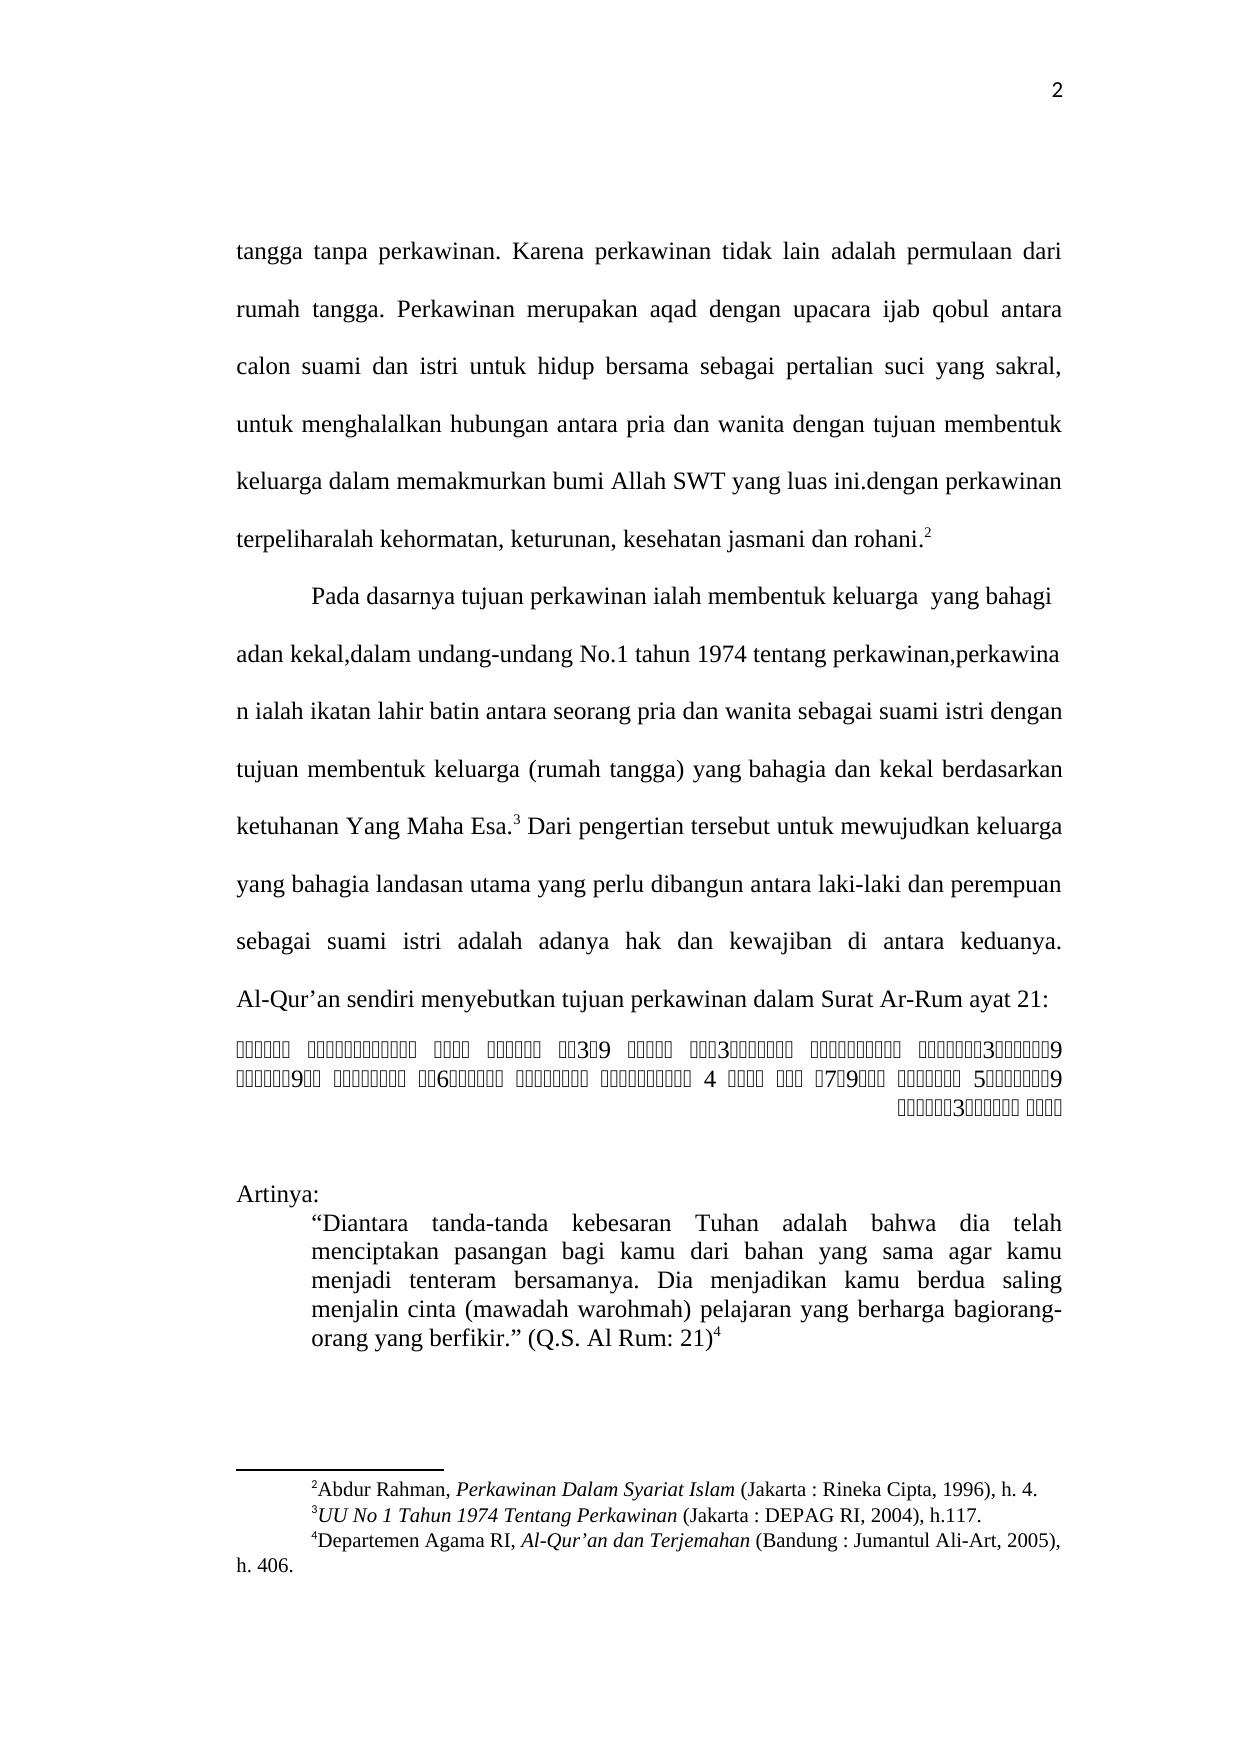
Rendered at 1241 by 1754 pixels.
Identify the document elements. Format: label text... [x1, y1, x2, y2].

list Pada dasarnya tujuan perkawinan ialah membentuk keluarga yang bahagiadan kekal,dalam undang-undang No.1 tahun 1974 tentang perkawinan,perkawinan ialah ikatan lahir batin antara seorang pria dan wanita sebagai suami istri dengan tujuan membentuk keluarga (rumah tangga) yang bahagia dan kekal berdasarkan ketuhanan Yang Maha Esa. Dari pengertian tersebut untuk mewujudkan keluarga yang bahagia landasan utama yang perlu dibangun antara laki-laki dan perempuan sebagai suami istri adalah adanya hak dan kewajiban di antara keduanya. Al-Qur’an sendiri menyebutkan tujuan perkawinan dalam Surat Ar-Rum ayat 21: [236, 581, 1063, 1012]
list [236, 236, 1063, 552]
text “Diantara tanda-tanda kebesaran Tuhan adalah bahwa dia telah menciptakan pasangan bagi kamu dari bahan yang sama agar kamu menjadi tenteram bersamanya. Dia menjadikan kamu berdua saling menjalin cinta (mawadah warohmah) pelajaran yang berharga bagiorang-orang yang berfikir.” (Q.S. Al Rum: 21) [311, 1208, 1063, 1351]
text Artinya: [236, 1179, 1063, 1208]
